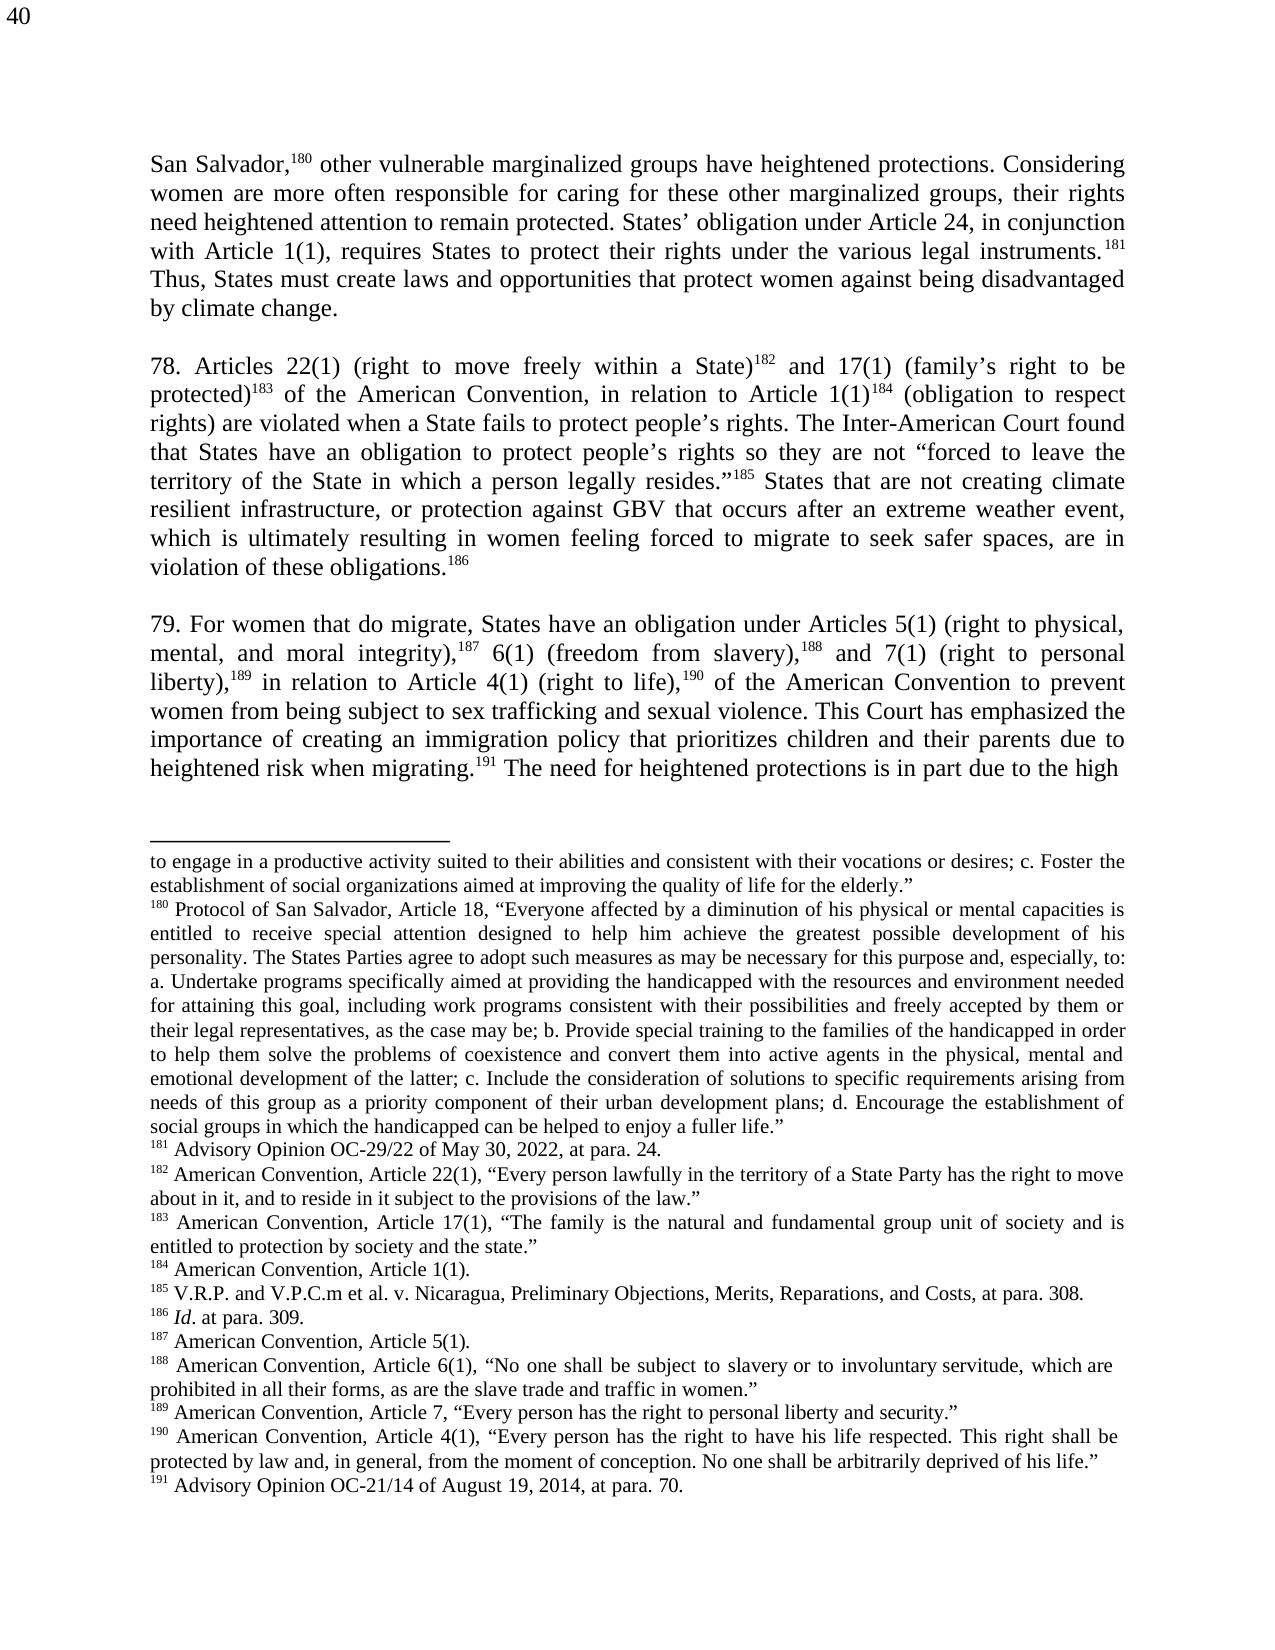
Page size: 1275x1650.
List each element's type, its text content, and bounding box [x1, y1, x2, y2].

text 185 V.R.P. and V.P.C.m et al. v. Nicaragua, Preliminary Objections, Merits, Reparations, and Costs, at para. 308. [150, 1281, 1137, 1305]
text 186 Id. at para. 309. [150, 1305, 1137, 1329]
text 190 American Convention, Article 4(1), “Every person has the right to have his life respected. This right shall be protected by law and, in general, from the moment of conception. No one shall be arbitrarily deprived of his life.” [150, 1424, 1137, 1473]
text to engage in a productive activity suited to their abilities and consistent with their vocations or desires; c. Foster the establishment of social organizations aimed at improving the quality of life for the elderly.” [150, 849, 1125, 897]
text 181 Advisory Opinion OC-29/22 of May 30, 2022, at para. 24. [150, 1138, 1137, 1162]
text 187 American Convention, Article 5(1). [150, 1329, 1137, 1353]
text 182 American Convention, Article 22(1), “Every person lawfully in the territory of a State Party has the right to move about in it, and to reside in it subject to the provisions of the law.” [150, 1162, 1125, 1210]
text 184 American Convention, Article 1(1). [150, 1258, 1137, 1281]
list Articles 22(1) (right to move freely within a State)182 and 17(1) (family’s right to be protected)183 of the American Convention, in relation to Article 1(1)184 (obligation to respect rights) are violated when a State fails to protect people’s rights. The Inter-American Court found that States have an obligation to protect people’s rights so they are not “forced to leave the territory of the State in which a person legally resides.”185 States that are not creating climate resilient infrastructure, or protection against GBV that occurs after an extreme weather event, which is ultimately resulting in women feeling forced to migrate to seek safer spaces, are in violation of these obligations.186 [150, 351, 1126, 581]
text 191 Advisory Opinion OC-21/14 of August 19, 2014, at para. 70. [150, 1473, 1137, 1497]
list For women that do migrate, States have an obligation under Articles 5(1) (right to physical, mental, and moral integrity),187 6(1) (freedom from slavery),188 and 7(1) (right to personal liberty),189 in relation to Article 4(1) (right to life),190 of the American Convention to prevent women from being subject to sex trafficking and sexual violence. This Court has emphasized the importance of creating an immigration policy that prioritizes children and their parents due to heightened risk when migrating.191 The need for heightened protections is in part due to the high [150, 609, 1126, 782]
text 183 American Convention, Article 17(1), “The family is the natural and fundamental group unit of society and is entitled to protection by society and the state.” [150, 1210, 1126, 1258]
text 189 American Convention, Article 7, “Every person has the right to personal liberty and security.” [150, 1401, 1137, 1424]
text 180 Protocol of San Salvador, Article 18, “Everyone affected by a diminution of his physical or mental capacities is entitled to receive special attention designed to help him achieve the greatest possible development of his personality. The States Parties agree to adopt such measures as may be necessary for this purpose and, especially, to: a. Undertake programs specifically aimed at providing the handicapped with the resources and environment needed for attaining this goal, including work programs consistent with their possibilities and freely accepted by them or their legal representatives, as the case may be; b. Provide special training to the families of the handicapped in order to help them solve the problems of coexistence and convert them into active agents in the physical, mental and emotional development of the latter; c. Include the consideration of solutions to specific requirements arising from needs of this group as a priority component of their urban development plans; d. Encourage the establishment of social groups in which the handicapped can be helped to enjoy a fuller life.” [150, 897, 1126, 1138]
text San Salvador,180 other vulnerable marginalized groups have heightened protections. Considering women are more often responsible for caring for these other marginalized groups, their rights need heightened attention to remain protected. States’ obligation under Article 24, in conjunction with Article 1(1), requires States to protect their rights under the various legal instruments.181 Thus, States must create laws and opportunities that protect women against being disadvantaged by climate change. [150, 149, 1126, 322]
text 188 American Convention, Article 6(1), “No one shall be subject to slavery or to involuntary servitude, which are prohibited in all their forms, as are the slave trade and traffic in women.” [150, 1353, 1137, 1401]
